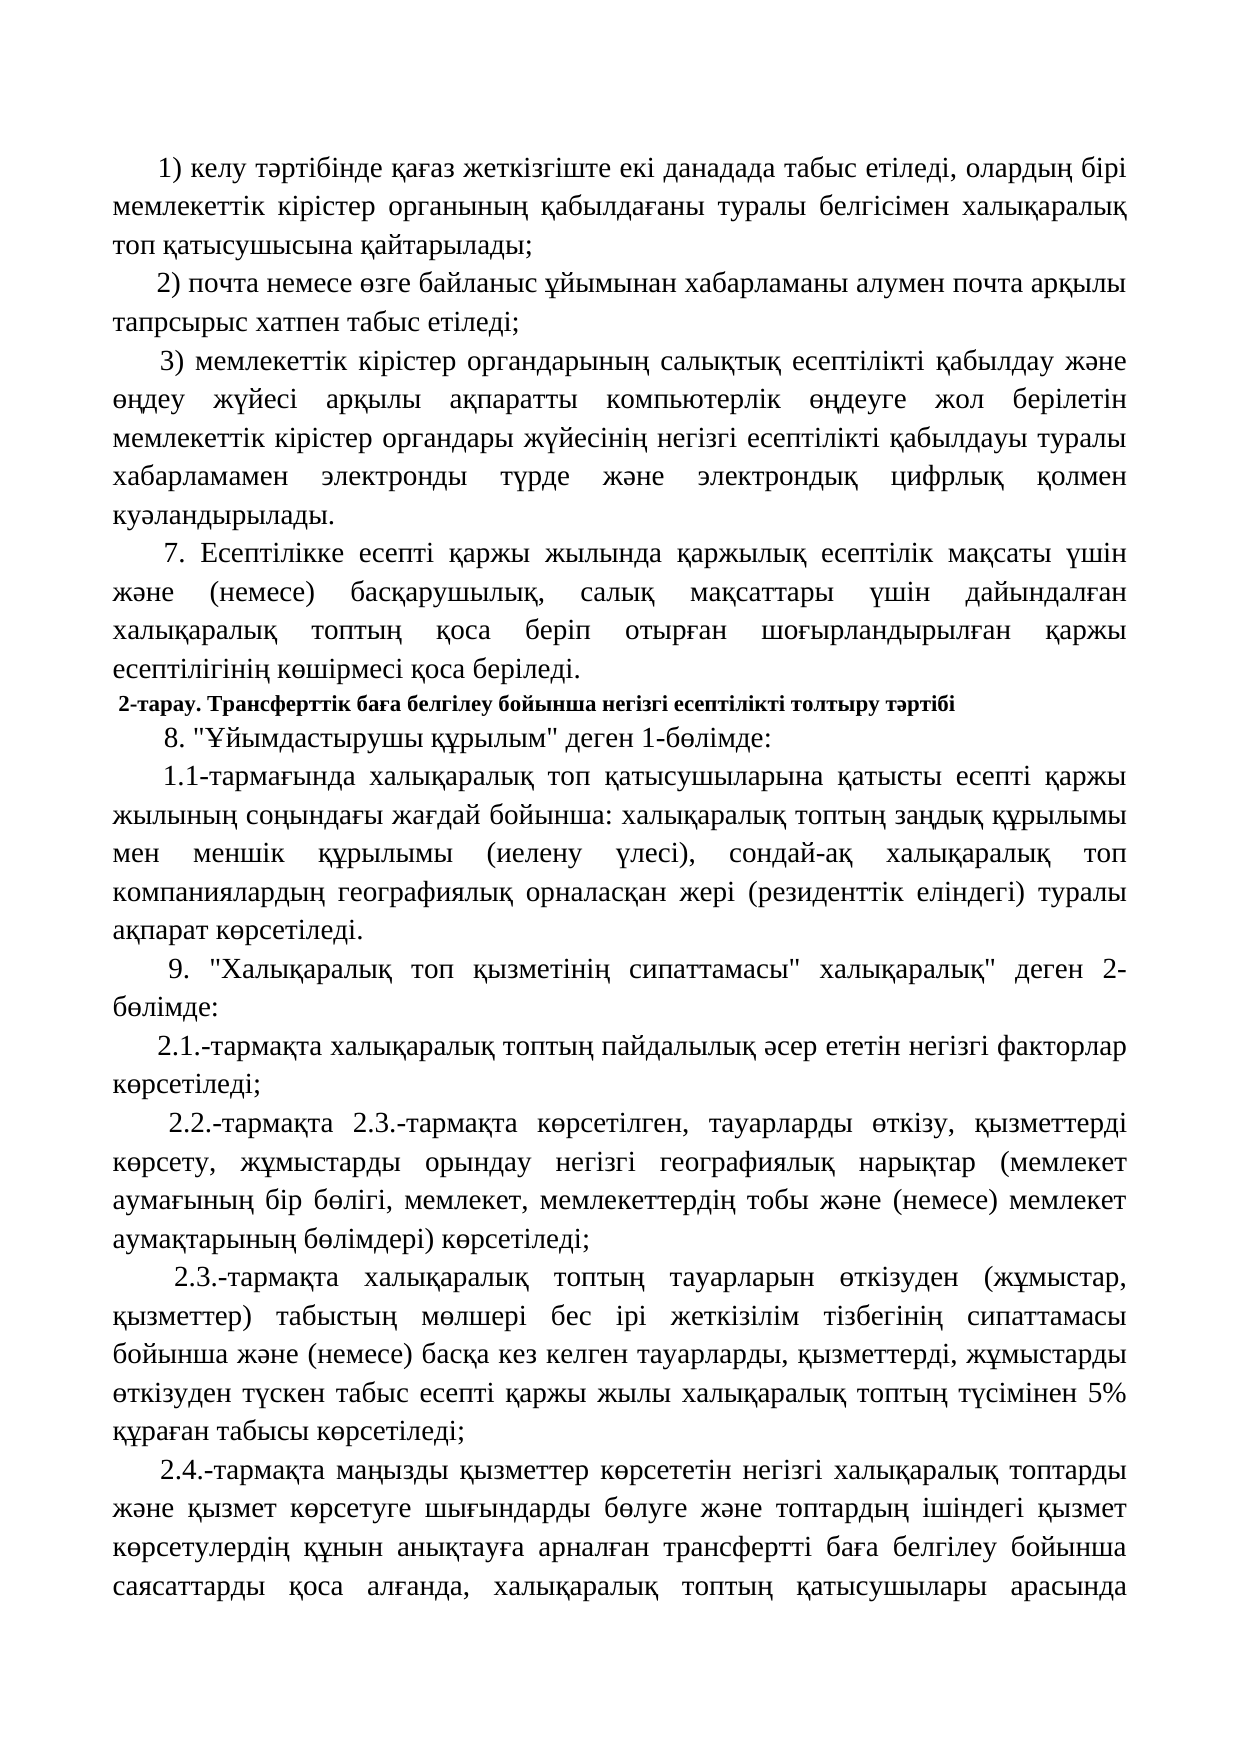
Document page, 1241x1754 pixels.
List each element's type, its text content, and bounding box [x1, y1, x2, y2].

text 1) келу тәртібінде қағаз жеткізгіште екі данадада табыс етіледі, олардың бірі мемлекеттік кірістер органының қабылдағаны туралы белгісімен халықаралық топ қатысушысына қайтарылады; [112, 150, 1128, 261]
text 3) мемлекеттік кірістер органдарының салықтық есептілікті қабылдау және өңдеу жүйесі арқылы ақпаратты компьютерлік өңдеуге жол берілетін мемлекеттік кірістер органдары жүйесінің негізгі есептілікті қабылдауы туралы хабарламамен электронды түрде және электрондық цифрлық қолмен куәландырылады. [112, 343, 1128, 530]
text 2) почта немесе өзге байланыс ұйымынан хабарламаны алумен почта арқылы тапрсырыс хатпен табыс етіледі; [112, 266, 1128, 338]
text 2.3.-тармақта халықаралық топтың тауарларын өткізуден (жұмыстар, қызметтер) табыстың мөлшері бес ірі жеткізілім тізбегінің сипаттамасы бойынша және (немесе) басқа кез келген тауарларды, қызметтерді, жұмыстарды өткізуден түскен табыс есепті қаржы жылы халықаралық топтың түсімінен 5% құраған табысы көрсетіледі; [112, 1259, 1128, 1447]
text 8. "Ұйымдастырушы құрылым" деген 1-бөлімде: [112, 720, 1128, 753]
text 2.1.-тармақта халықаралық топтың пайдалылық әсер ететін негізгі факторлар көрсетіледі; [112, 1028, 1128, 1100]
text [112, 1452, 1128, 1601]
text 9. "Халықаралық топ қызметінің сипаттамасы" халықаралық" деген 2-бөлімде: [112, 951, 1128, 1023]
text 1.1-тармағында халықаралық топ қатысушыларына қатысты есепті қаржы жылының соңындағы жағдай бойынша: халықаралық топтың заңдық құрылымы мен меншік құрылымы (иелену үлесі), сондай-ақ халықаралық топ компаниялардың географиялық орналасқан жері (резиденттік еліндегі) туралы ақпарат көрсетіледі. [112, 758, 1128, 946]
text 2.2.-тармақта 2.3.-тармақта көрсетілген, тауарларды өткізу, қызметтерді көрсету, жұмыстарды орындау негізгі географиялық нарықтар (мемлекет аумағының бір бөлігі, мемлекет, мемлекеттердің тобы және (немесе) мемлекет аумақтарының бөлімдері) көрсетіледі; [112, 1105, 1128, 1254]
text 7. Есептілікке есепті қаржы жылында қаржылық есептілік мақсаты үшін және (немесе) басқарушылық, салық мақсаттары үшін дайындалған халықаралық топтың қоса беріп отырған шоғырландырылған қаржы есептілігінің көшірмесі қоса беріледі. [112, 535, 1128, 684]
text 2-тарау. Трансферттік баға белгілеу бойынша негізгі есептілікті толтыру тәртібі [112, 689, 1128, 716]
